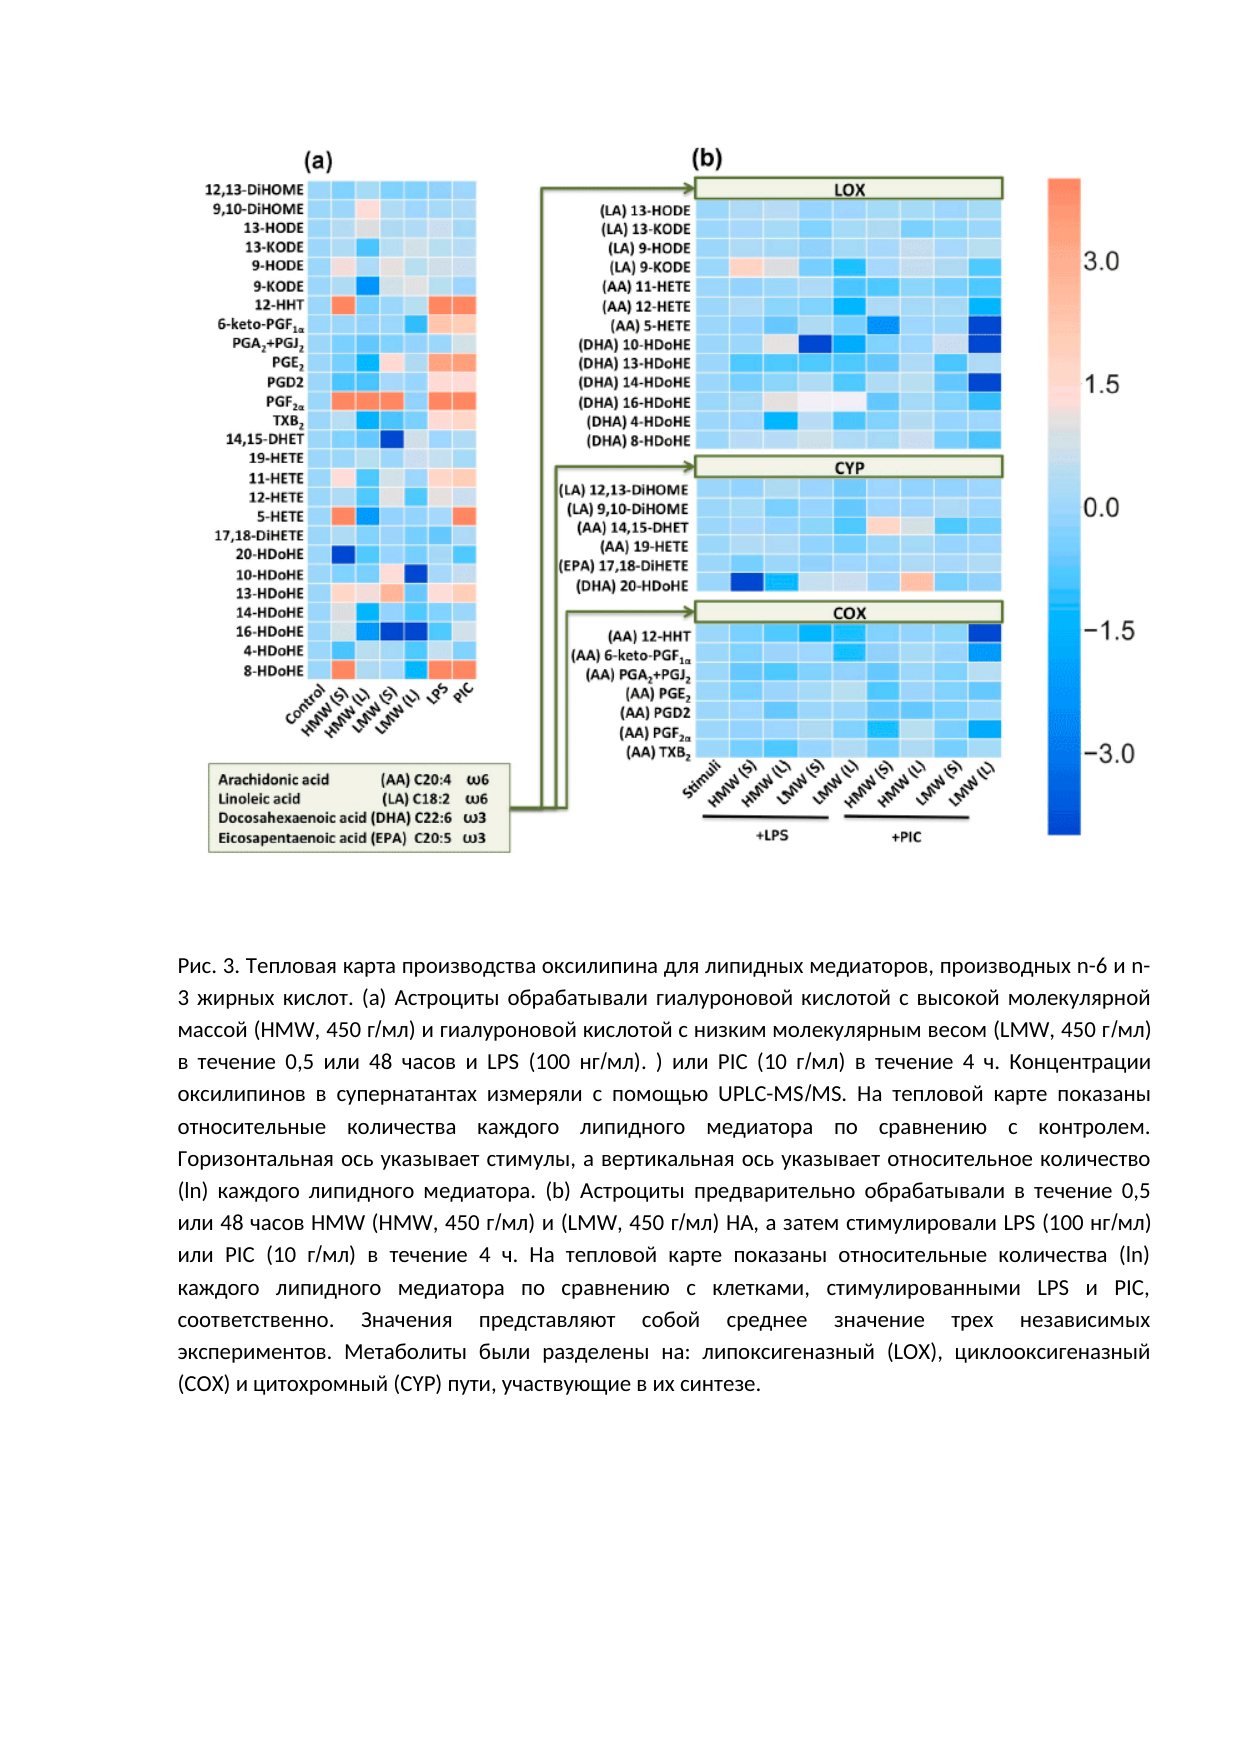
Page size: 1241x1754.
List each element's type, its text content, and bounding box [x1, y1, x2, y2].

picture [177, 118, 1151, 873]
text Рис. 3. Тепловая карта производства оксилипина для липидных медиаторов, производных n-6 и n-3 жирных кислот. (a) Астроциты обрабатывали гиалуроновой кислотой с высокой молекулярной массой (HMW, 450 гмл) и гиалуроновой кислотой с низким молекулярным весом (LMW, 450 гмл) в течение 0,5 или 48 часов и LPS (100 нгмл). ) или PIC (10 гмл) в течение 4 ч. Концентрации оксилипинов в супернатантах измеряли с помощью UPLC-MSMS. На тепловой карте показаны относительные количества каждого липидного медиатора по сравнению с контролем. Горизонтальная ось указывает стимулы, а вертикальная ось указывает относительное количество (ln) каждого липидного медиатора. (b) Астроциты предварительно обрабатывали в течение 0,5 или 48 часов HMW (HMW, 450 гмл) и (LMW, 450 гмл) HA, а затем стимулировали LPS (100 нгмл) или PIC (10 гмл) в течение 4 ч. На тепловой карте показаны относительные количества (ln) каждого липидного медиатора по сравнению с клетками, стимулированными LPS и PIC, соответственно. Значения представляют собой среднее значение трех независимых экспериментов. Метаболиты были разделены на: липоксигеназный (LOX), циклооксигеназный (COX) и цитохромный (CYP) пути, участвующие в их синтезе. [177, 951, 1152, 1397]
